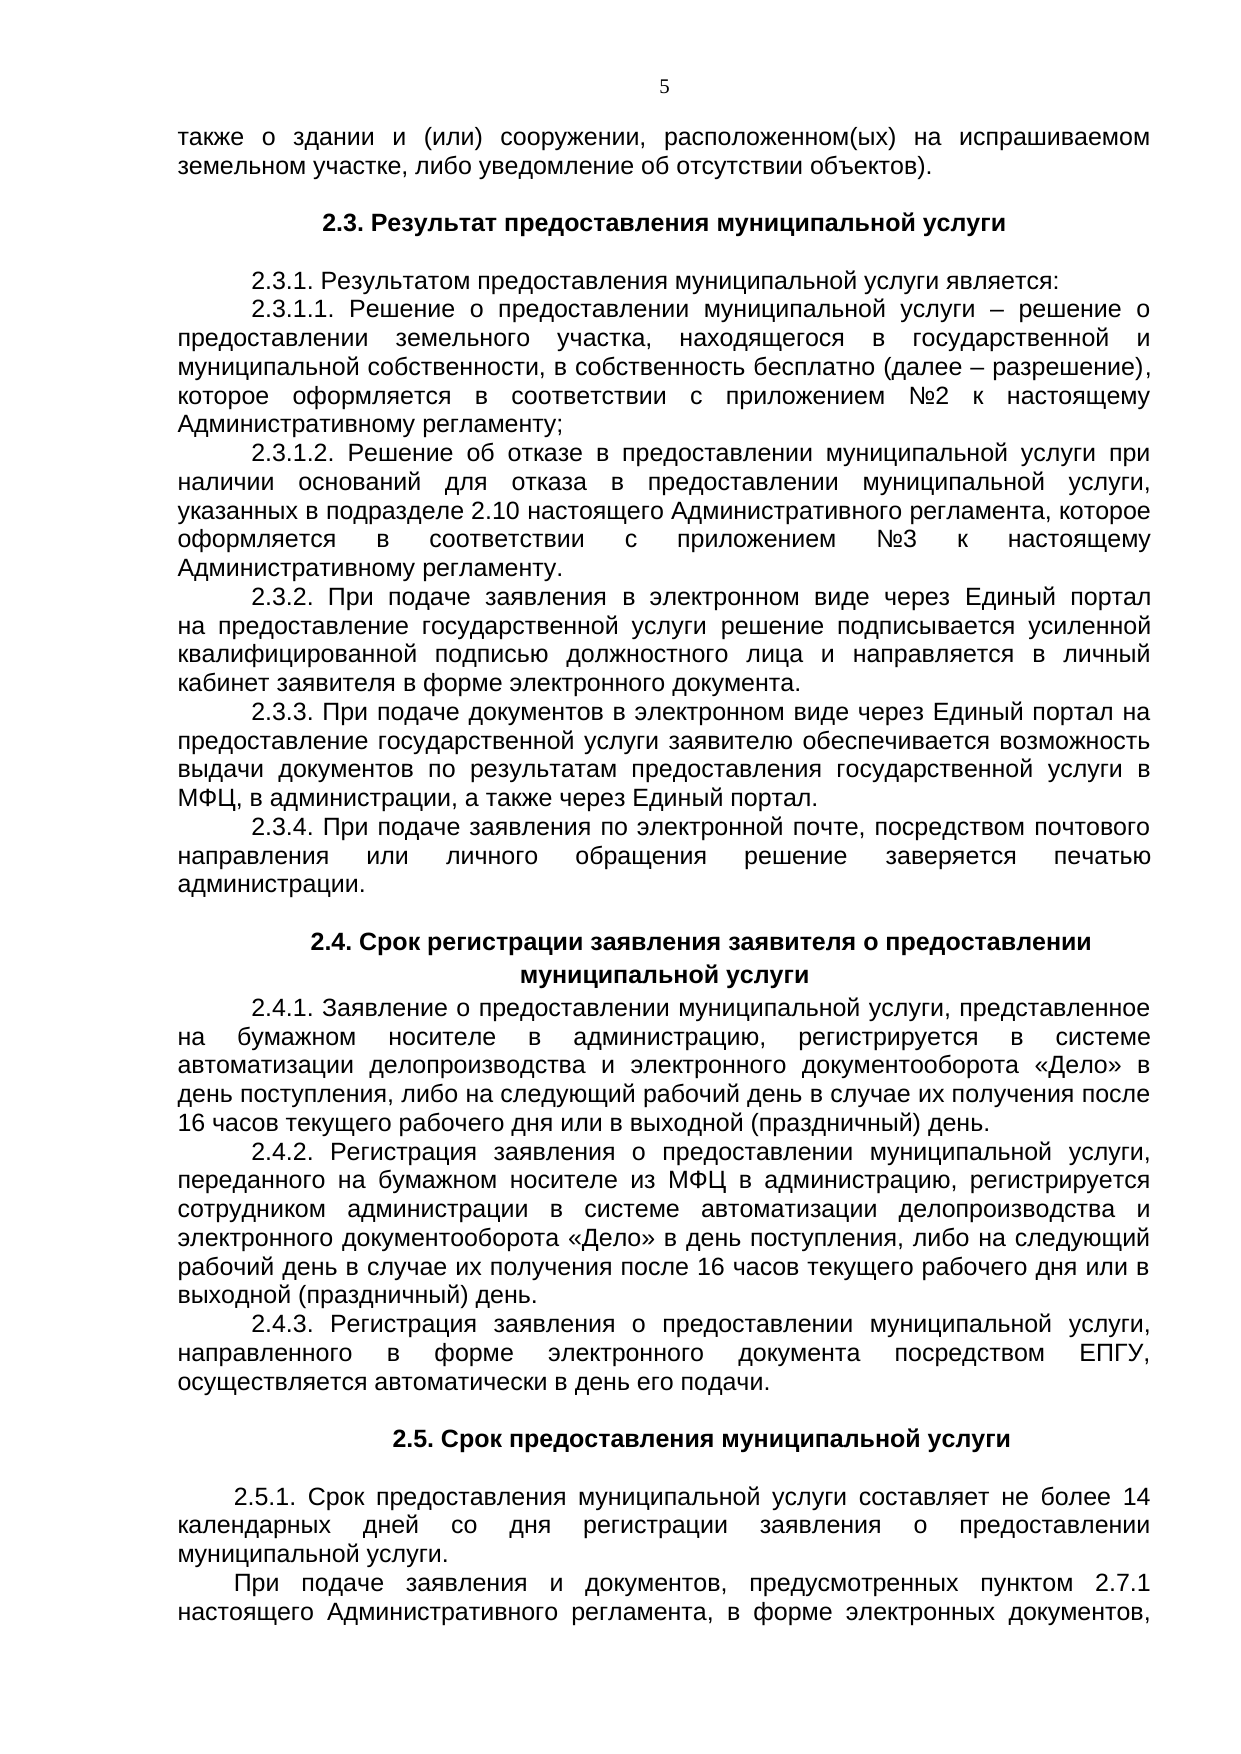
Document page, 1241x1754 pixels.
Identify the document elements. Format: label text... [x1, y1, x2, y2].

text 2.3.1.1. Решение о предоставлении муниципальной услуги – решение о предоставлении земельного участка, находящегося в государственной и муниципальной собственности, в собственность бесплатно (далее – разрешение), которое оформляется в соответствии с приложением №2 к настоящему Административному регламенту; [177, 294, 1152, 438]
text 2.3. Результат предоставления муниципальной услуги [177, 208, 1152, 237]
text 2.4. Срок регистрации заявления заявителя о предоставлении муниципальной услуги [177, 927, 1152, 989]
text 2.3.3. При подаче документов в электронном виде через Единый портал на предоставление государственной услуги заявителю обеспечивается возможность выдачи документов по результатам предоставления государственной услуги в МФЦ, в администрации, а также через Единый портал. [177, 697, 1152, 812]
text 2.4.3. Регистрация заявления о предоставлении муниципальной услуги, направленного в форме электронного документа посредством ЕПГУ, осуществляется автоматически в день его подачи. [177, 1309, 1152, 1396]
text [177, 122, 1152, 179]
text 2.3.1.2. Решение об отказе в предоставлении муниципальной услуги при наличии оснований для отказа в предоставлении муниципальной услуги, указанных в подразделе 2.10 настоящего Административного регламента, которое оформляется в соответствии с приложением №3 к настоящему Административному регламенту. [177, 438, 1152, 582]
text 2.3.1. Результатом предоставления муниципальной услуги является: [177, 266, 1152, 294]
text 2.4.2. Регистрация заявления о предоставлении муниципальной услуги, переданного на бумажном носителе из МФЦ в администрацию, регистрируется сотрудником администрации в системе автоматизации делопроизводства и электронного документооборота «Дело» в день поступления, либо на следующий рабочий день в случае их получения после 16 часов текущего рабочего дня или в выходной (праздничный) день. [177, 1137, 1152, 1309]
text 2.5. Срок предоставления муниципальной услуги [177, 1424, 1152, 1453]
text 2.3.4. При подаче заявления по электронной почте, посредством почтового направления или личного обращения решение заверяется печатью администрации. [177, 812, 1152, 898]
text 2.4.1. Заявление о предоставлении муниципальной услуги, представленное на бумажном носителе в администрацию, регистрируется в системе автоматизации делопроизводства и электронного документооборота «Дело» в день поступления, либо на следующий рабочий день в случае их получения после 16 часов текущего рабочего дня или в выходной (праздничный) день. [177, 993, 1152, 1137]
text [177, 1568, 1152, 1626]
text 2.3.2. При подаче заявления в электронном виде через Единый портал на предоставление государственной услуги решение подписывается усиленной квалифицированной подписью должностного лица и направляется в личный кабинет заявителя в форме электронного документа. [177, 582, 1152, 697]
text 2.5.1. Срок предоставления муниципальной услуги составляет не более 14 календарных дней со дня регистрации заявления о предоставлении муниципальной услуги. [177, 1482, 1152, 1568]
